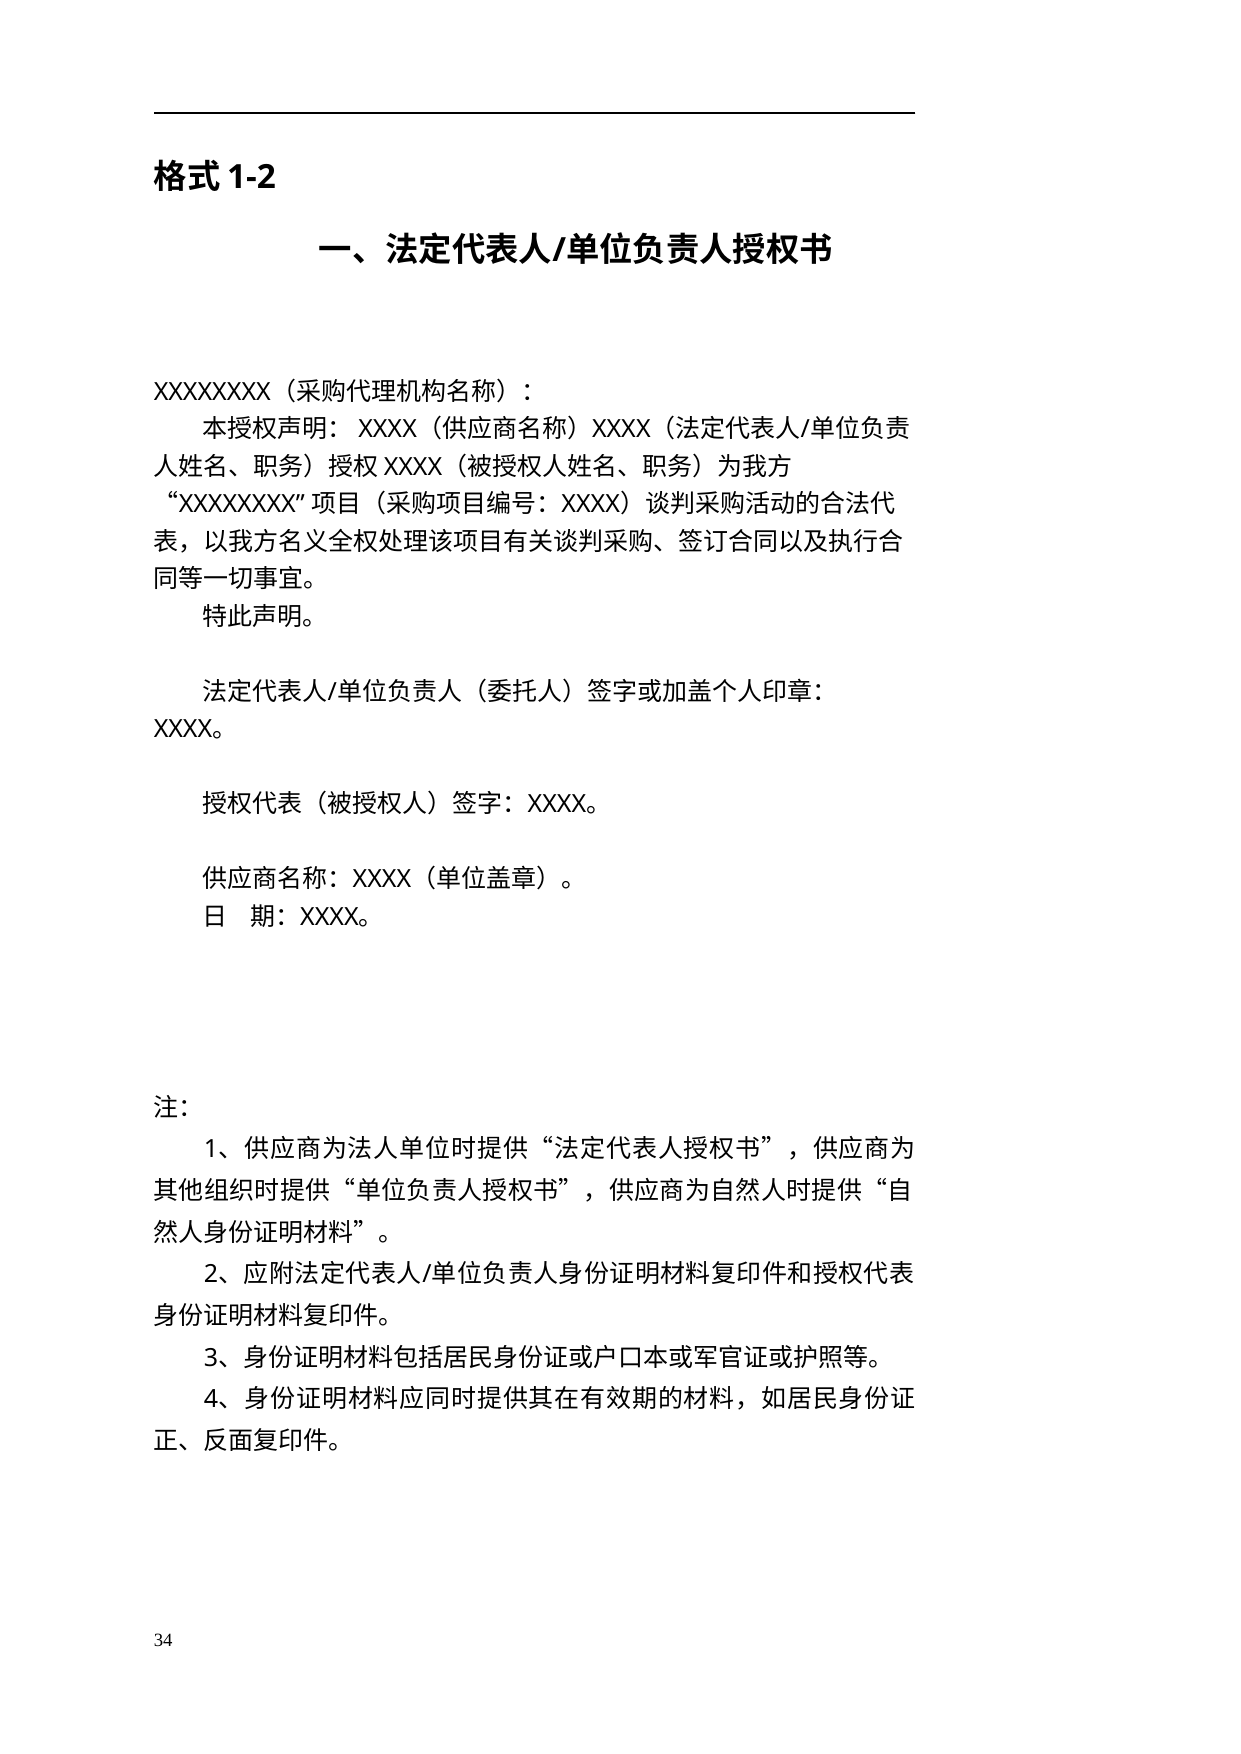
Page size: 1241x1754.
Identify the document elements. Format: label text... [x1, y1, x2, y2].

text 1、供应商为法人单位时提供“法定代表人授权书”，供应商为其他组织时提供“单位负责人授权书”，供应商为自然人时提供“自然人身份证明材料”。 [153, 1124, 915, 1249]
text 4、身份证明材料应同时提供其在有效期的材料，如居民身份证正、反面复印件。 [153, 1374, 915, 1458]
text 供应商名称：XXXX（单位盖章）。 [153, 858, 915, 895]
text 注： [153, 1083, 915, 1124]
text 格式1-2 [153, 150, 915, 198]
text 本授权声明： XXXX（供应商名称）XXXX（法定代表人/单位负责人姓名、职务）授权XXXX（被授权人姓名、职务）为我方 “XXXXXXXX” 项目（采购项目编号：XXXX）谈判采购活动的合法代表，以我方名义全权处理该项目有关谈判采购、签订合同以及执行合同等一切事宜。 [153, 408, 915, 595]
text 2、应附法定代表人/单位负责人身份证明材料复印件和授权代表身份证明材料复印件。 [153, 1249, 915, 1333]
text XXXXXXXX（采购代理机构名称）： [153, 370, 915, 408]
text 特此声明。 [153, 595, 915, 633]
text 一、法定代表人/单位负责人授权书 [153, 223, 915, 271]
text 3、身份证明材料包括居民身份证或户口本或军官证或护照等。 [153, 1333, 915, 1374]
text 法定代表人/单位负责人（委托人）签字或加盖个人印章：XXXX。 [153, 670, 915, 745]
text 授权代表（被授权人）签字：XXXX。 [153, 783, 915, 820]
text 日 期：XXXX。 [153, 895, 915, 933]
